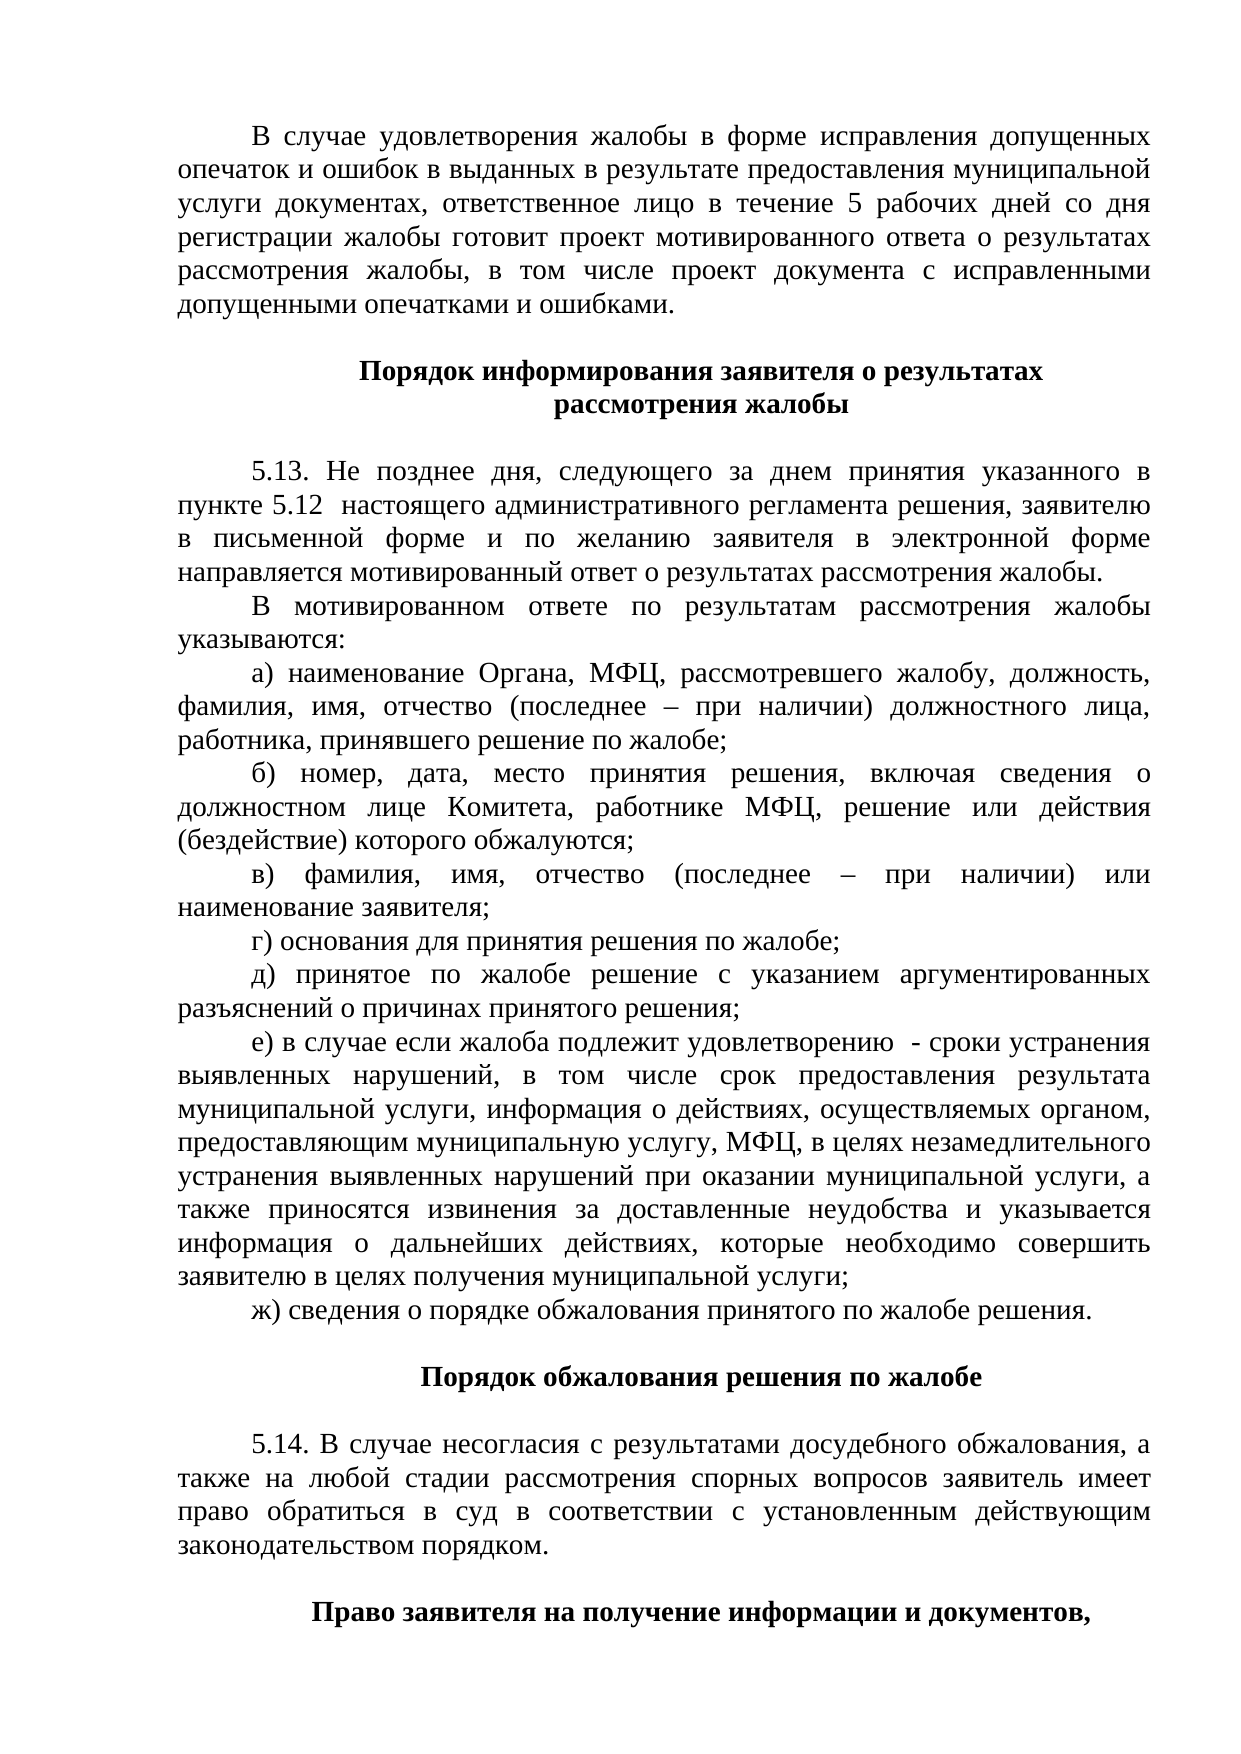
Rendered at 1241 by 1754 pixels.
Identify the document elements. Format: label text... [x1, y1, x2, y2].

text Право заявителя на получение информации и документов, необходимых для обоснования и рассмотрения жалобы [177, 1594, 1152, 1627]
text Порядок информирования заявителя о результатах [177, 353, 1152, 386]
text а) наименование Органа, МФЦ, рассмотревшего жалобу, должность, фамилия, имя, отчество (последнее – при наличии) должностного лица, работника, принявшего решение по жалобе; [177, 655, 1152, 755]
text 5.13. Не позднее дня, следующего за днем принятия указанного в пункте 5.12 настоящего административного регламента решения, заявителю в письменной форме и по желанию заявителя в электронной форме направляется мотивированный ответ о результатах рассмотрения жалобы. [177, 453, 1152, 588]
text В случае удовлетворения жалобы в форме исправления допущенных опечаток и ошибок в выданных в результате предоставления муниципальной услуги документах, ответственное лицо в течение 5 рабочих дней со дня регистрации жалобы готовит проект мотивированного ответа о результатах рассмотрения жалобы, в том числе проект документа с исправленными допущенными опечатками и ошибками. [177, 118, 1152, 319]
text е) в случае если жалоба подлежит удовлетворению - сроки устранения выявленных нарушений, в том числе срок предоставления результата муниципальной услуги, информация о действиях, осуществляемых органом, предоставляющим муниципальную услугу, МФЦ, в целях незамедлительного устранения выявленных нарушений при оказании муниципальной услуги, а также приносятся извинения за доставленные неудобства и указывается информация о дальнейших действиях, которые необходимо совершить заявителю в целях получения муниципальной услуги; [177, 1024, 1152, 1292]
text б) номер, дата, место принятия решения, включая сведения о должностном лице Комитета, работнике МФЦ, решение или действия (бездействие) которого обжалуются; [177, 755, 1152, 856]
text в) фамилия, имя, отчество (последнее – при наличии) или наименование заявителя; [177, 856, 1152, 923]
text ж) сведения о порядке обжалования принятого по жалобе решения. [177, 1292, 1152, 1326]
text 5.14. В случае несогласия с результатами досудебного обжалования, а также на любой стадии рассмотрения спорных вопросов заявитель имеет право обратиться в суд в соответствии с установленным действующим законодательством порядком. [177, 1426, 1152, 1560]
text В мотивированном ответе по результатам рассмотрения жалобы указываются: [177, 588, 1152, 655]
text г) основания для принятия решения по жалобе; [177, 923, 1152, 957]
text рассмотрения жалобы [177, 386, 1152, 420]
text д) принятое по жалобе решение с указанием аргументированных разъяснений о причинах принятого решения; [177, 957, 1152, 1024]
text Порядок обжалования решения по жалобе [177, 1359, 1152, 1393]
